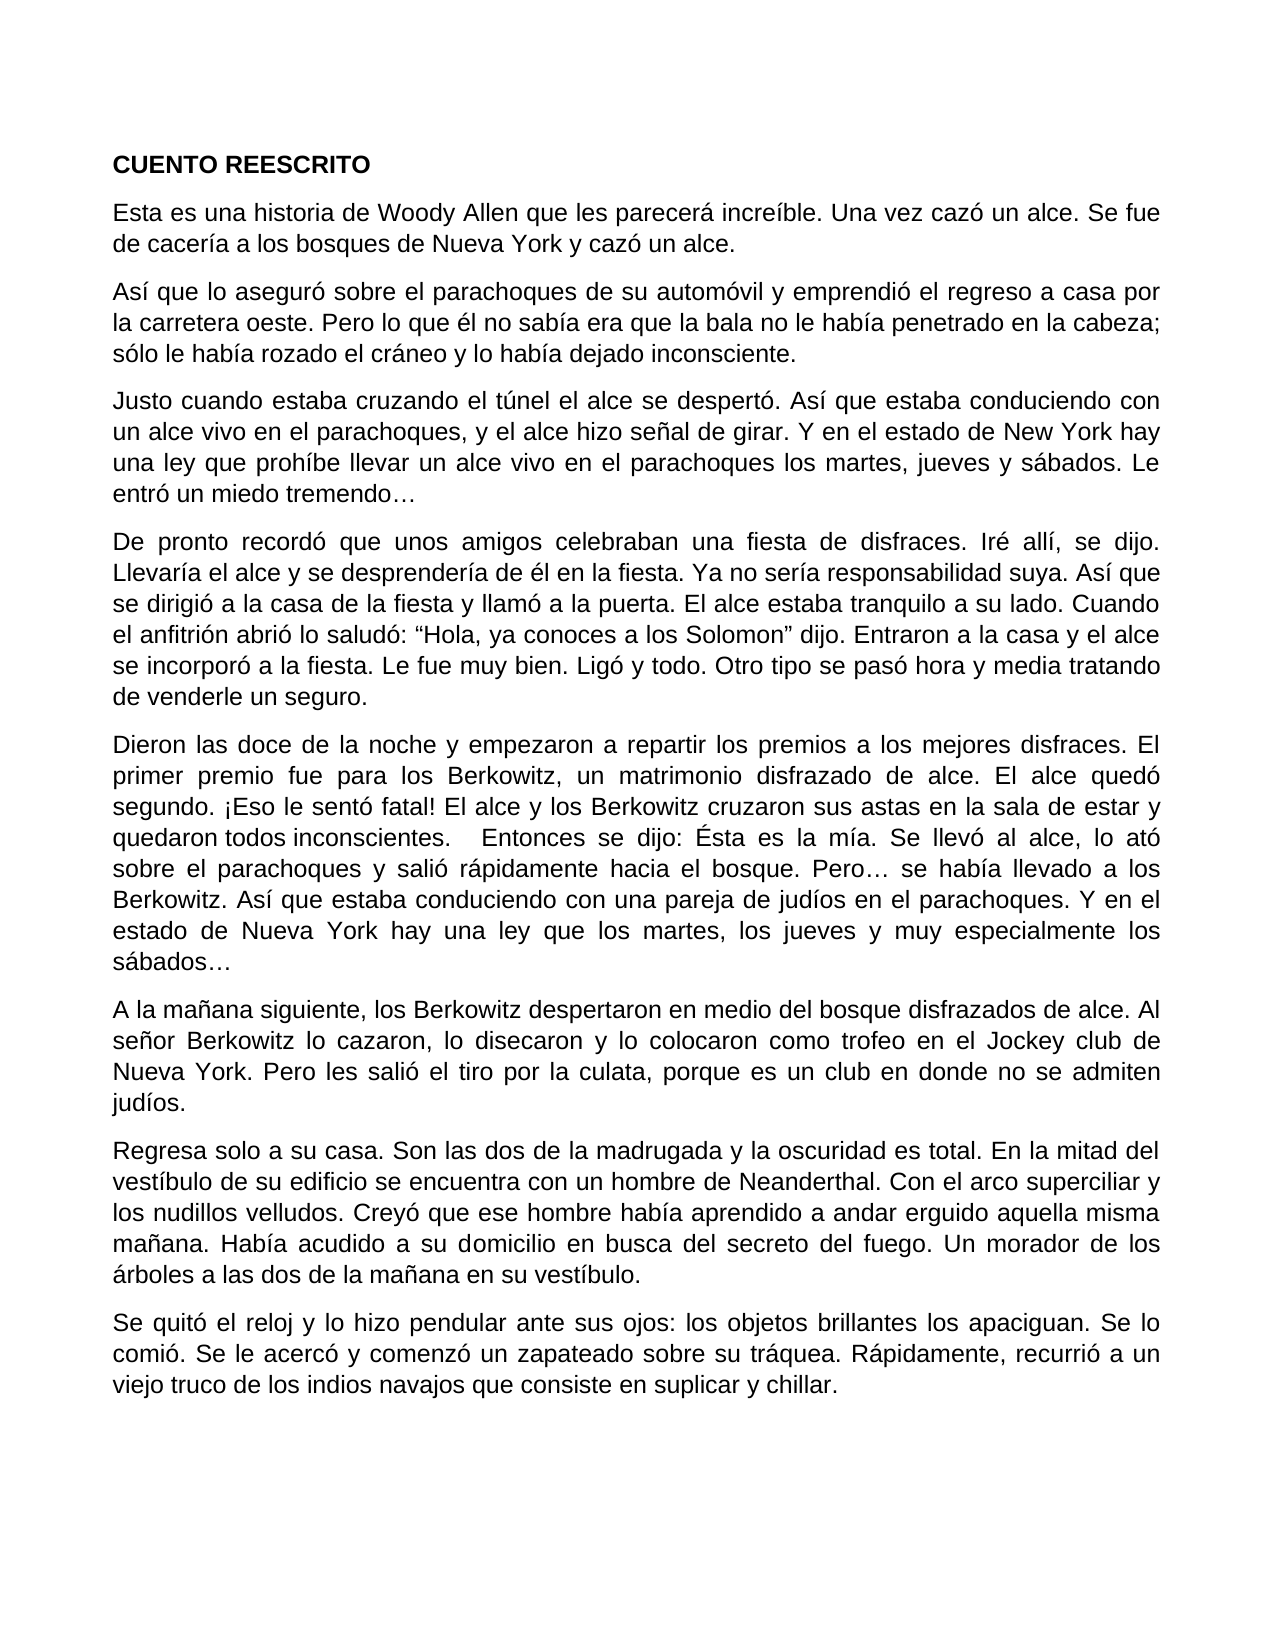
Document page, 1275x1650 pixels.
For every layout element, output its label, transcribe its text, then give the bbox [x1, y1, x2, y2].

text Así que lo aseguró sobre el parachoques de su automóvil y emprendió el regreso a casa por la carretera oeste. Pero lo que él no sabía era que la bala no le había penetrado en la cabeza; sólo le había rozado el cráneo y lo había dejado inconsciente. [112, 276, 1162, 367]
text Regresa solo a su casa. Son las dos de la madrugada y la oscuridad es total. En la mitad del vestíbulo de su edificio se encuentra con un hombre de Neanderthal. Con el arco superciliar y los nudillos velludos. Creyó que ese hombre había aprendido a andar erguido aquella misma mañana. Había acudido a su domicilio en busca del secreto del fuego. Un morador de los árboles a las dos de la mañana en su vestíbulo. [112, 1136, 1162, 1289]
text Se quitó el reloj y lo hizo pendular ante sus ojos: los objetos brillantes los apaciguan. Se lo comió. Se le acercó y comenzó un zapateado sobre su tráquea. Rápidamente, recurrió a un viejo truco de los indios navajos que consiste en suplicar y chillar. [112, 1308, 1162, 1398]
text Justo cuando estaba cruzando el túnel el alce se despertó. Así que estaba conduciendo con un alce vivo en el parachoques, y el alce hizo señal de girar. Y en el estado de New York hay una ley que prohíbe llevar un alce vivo en el parachoques los martes, jueves y sábados. Le entró un miedo tremendo… [112, 386, 1162, 508]
text A la mañana siguiente, los Berkowitz despertaron en medio del bosque disfrazados de alce. Al señor Berkowitz lo cazaron, lo disecaron y lo colocaron como trofeo en el Jockey club de Nueva York. Pero les salió el tiro por la culata, porque es un club en donde no se admiten judíos. [112, 995, 1162, 1117]
text CUENTO REESCRITO [112, 150, 1162, 179]
text Dieron las doce de la noche y empezaron a repartir los premios a los mejores disfraces. El primer premio fue para los Berkowitz, un matrimonio disfrazado de alce. El alce quedó segundo. ¡Eso le sentó fatal! El alce y los Berkowitz cruzaron sus astas en la sala de estar y quedaron todos inconscientes. Entonces se dijo: Ésta es la mía. Se llevó al alce, lo ató sobre el parachoques y salió rápidamente hacia el bosque. Pero… se había llevado a los Berkowitz. Así que estaba conduciendo con una pareja de judíos en el parachoques. Y en el estado de Nueva York hay una ley que los martes, los jueves y muy especialmente los sábados… [112, 730, 1162, 976]
text De pronto recordó que unos amigos celebraban una fiesta de disfraces. Iré allí, se dijo. Llevaría el alce y se desprendería de él en la fiesta. Ya no sería responsabilidad suya. Así que se dirigió a la casa de la fiesta y llamó a la puerta. El alce estaba tranquilo a su lado. Cuando el anfitrión abrió lo saludó: “Hola, ya conoces a los Solomon” dijo. Entraron a la casa y el alce se incorporó a la fiesta. Le fue muy bien. Ligó y todo. Otro tipo se pasó hora y media tratando de venderle un seguro. [112, 527, 1162, 711]
text Esta es una historia de Woody Allen que les parecerá increíble. Una vez cazó un alce. Se fue de cacería a los bosques de Nueva York y cazó un alce. [112, 198, 1162, 257]
